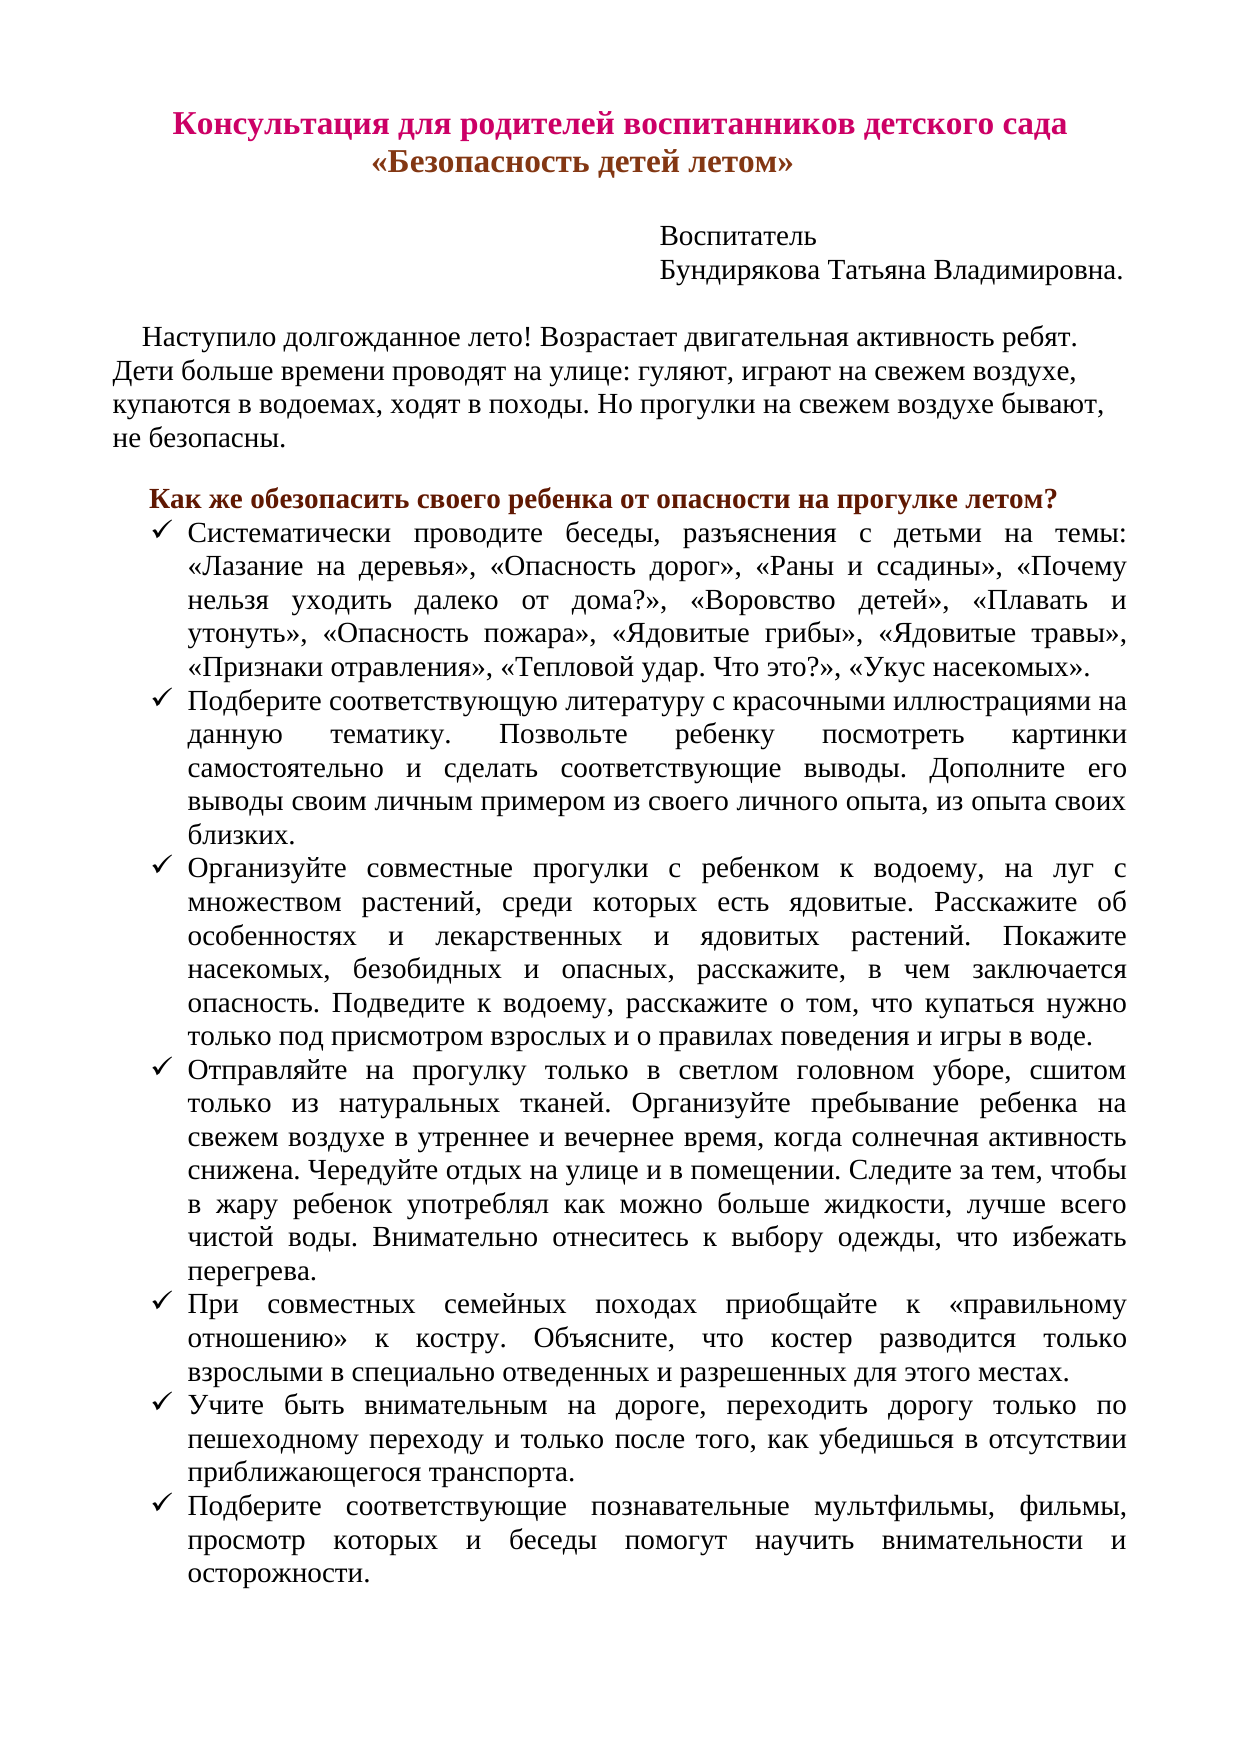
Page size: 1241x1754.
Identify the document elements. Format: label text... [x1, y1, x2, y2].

list Отправляйте на прогулку только в светлом головном уборе, сшитом только из натуральных тканей. Организуйте пребывание ребенка на свежем воздухе в утреннее и вечернее время, когда солнечная активность снижена. Чередуйте отдых на улице и в помещении. Следите за тем, чтобы в жару ребенок употреблял как можно больше жидкости, лучше всего чистой воды. Внимательно отнеситесь к выбору одежды, что избежать перегрева. [150, 1052, 1128, 1287]
list Подберите соответствующие познавательные мультфильмы, фильмы, просмотр которых и беседы помогут научить внимательности и осторожности. [150, 1488, 1128, 1589]
list Подберите соответствующую литературу с красочными иллюстрациями на данную тематику. Позвольте ребенку посмотреть картинки самостоятельно и сделать соответствующие выводы. Дополните его выводы своим личным примером из своего личного опыта, из опыта своих близких. [150, 683, 1128, 850]
text «Безопасность детей летом» [112, 142, 1128, 180]
text Воспитатель [112, 218, 1128, 252]
text Как же обезопасить своего ребенка от опасности на прогулке летом? [112, 481, 1128, 515]
list Систематически проводите беседы, разъяснения с детьми на темы: «Лазание на деревья», «Опасность дорог», «Раны и ссадины», «Почему нельзя уходить далеко от дома?», «Воровство детей», «Плавать и утонуть», «Опасность пожара», «Ядовитые грибы», «Ядовитые травы», «Признаки отравления», «Тепловой удар. Что это?», «Укус насекомых». [150, 515, 1128, 683]
text Наступило долгожданное лето! Возрастает двигательная активность ребят. Дети больше времени проводят на улице: гуляют, играют на свежем воздухе, купаются в водоемах, ходят в походы. Но прогулки на свежем воздухе бывают, не безопасны. [112, 286, 1128, 453]
text Консультация для родителей воспитанников детского сада [112, 103, 1128, 142]
list При совместных семейных походах приобщайте к «правильному отношению» к костру. Объясните, что костер разводится только взрослыми в специально отведенных и разрешенных для этого местах. [150, 1287, 1128, 1387]
list Организуйте совместные прогулки с ребенком к водоему, на луг с множеством растений, среди которых есть ядовитые. Расскажите об особенностях и лекарственных и ядовитых растений. Покажите насекомых, безобидных и опасных, расскажите, в чем заключается опасность. Подведите к водоему, расскажите о том, что купаться нужно только под присмотром взрослых и о правилах поведения и игры в воде. [150, 850, 1128, 1052]
text Бундирякова Татьяна Владимировна. [112, 252, 1128, 286]
list Учите быть внимательным на дороге, переходить дорогу только по пешеходному переходу и только после того, как убедишься в отсутствии приближающегося транспорта. [150, 1387, 1128, 1488]
